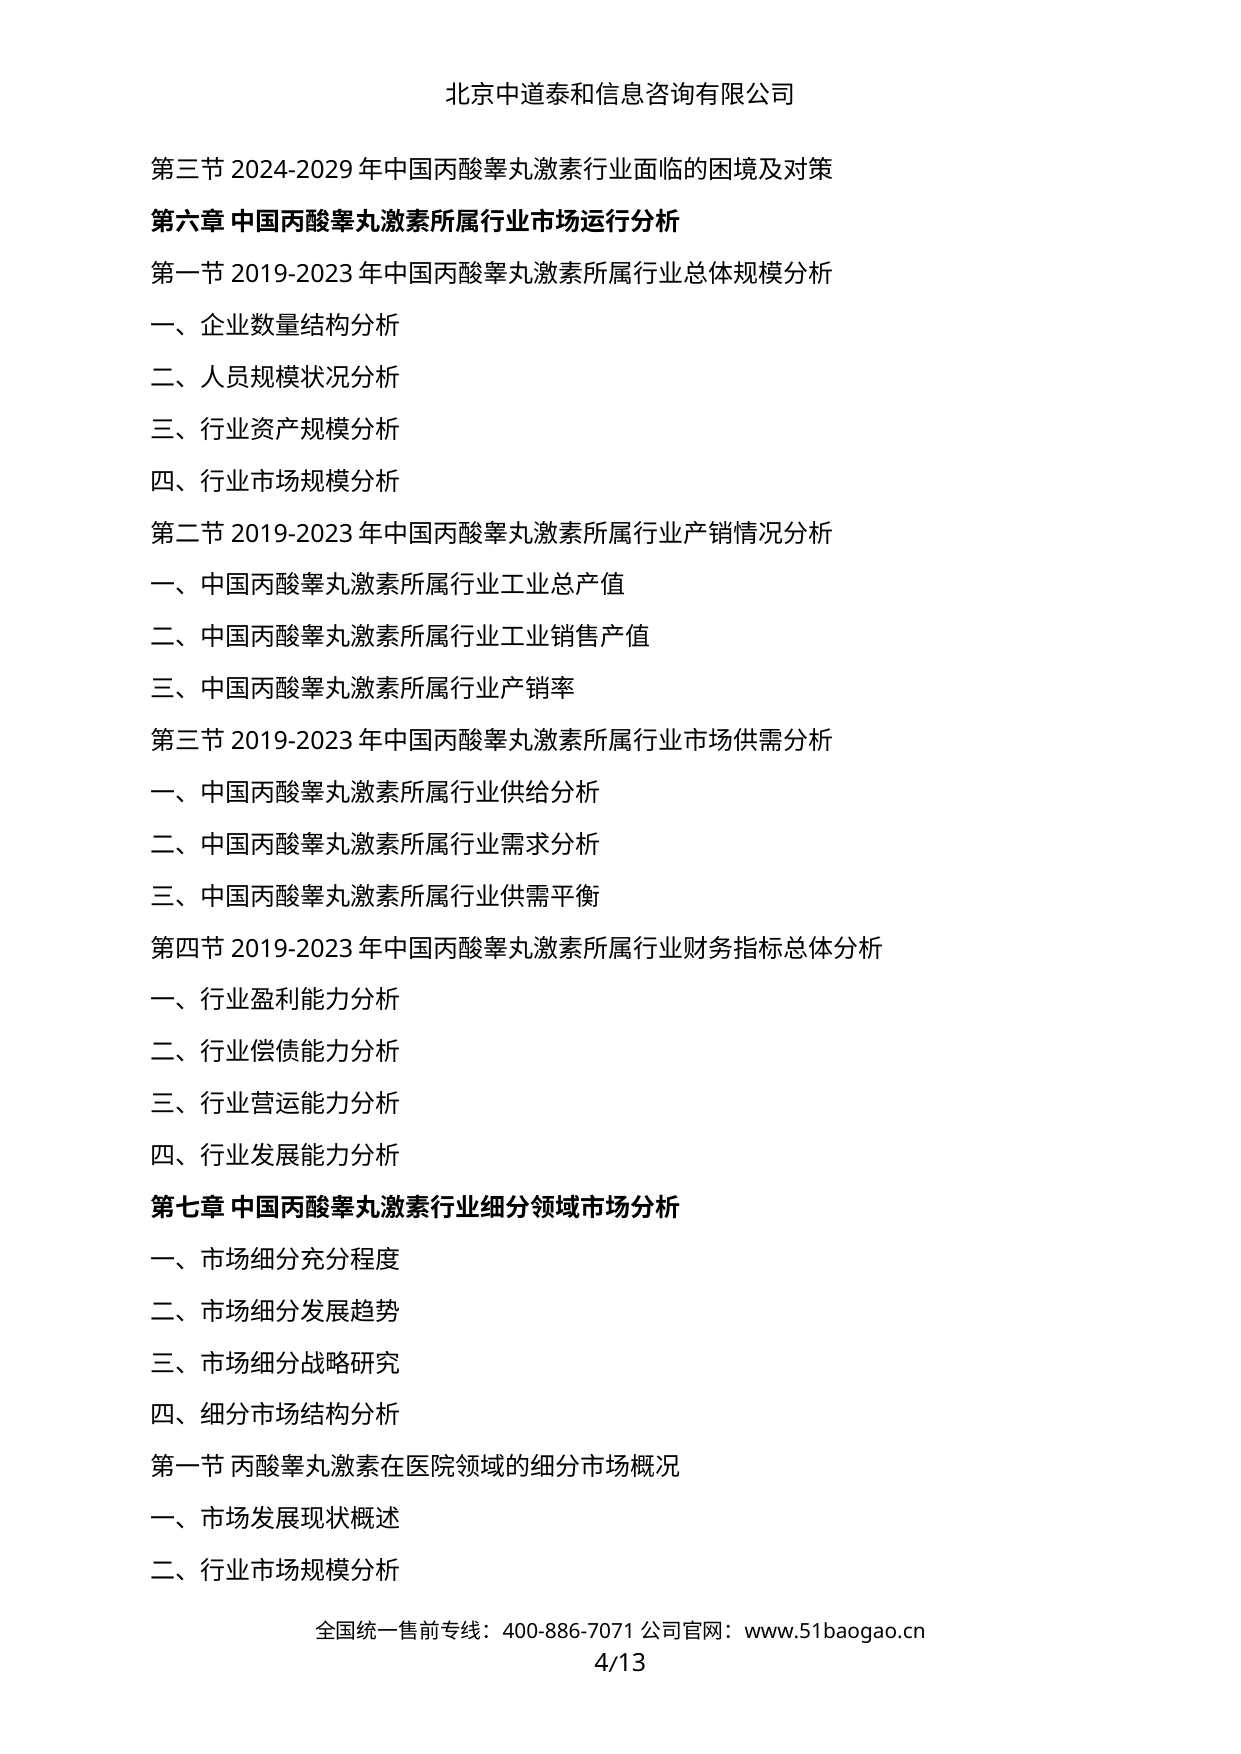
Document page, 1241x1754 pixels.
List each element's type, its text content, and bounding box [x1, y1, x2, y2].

text 第一节 丙酸睾丸激素在医院领域的细分市场概况 [150, 1447, 1090, 1483]
text 第四节 2019-2023年中国丙酸睾丸激素所属行业财务指标总体分析 [150, 928, 1090, 964]
text 二、行业偿债能力分析 [150, 1032, 1090, 1068]
text 二、市场细分发展趋势 [150, 1291, 1090, 1327]
text 一、市场细分充分程度 [150, 1239, 1090, 1276]
text 第七章 中国丙酸睾丸激素行业细分领域市场分析 [150, 1187, 1090, 1224]
text 第三节 2019-2023年中国丙酸睾丸激素所属行业市场供需分析 [150, 721, 1090, 757]
text 二、人员规模状况分析 [150, 357, 1090, 394]
text 四、行业市场规模分析 [150, 461, 1090, 497]
text 三、行业营运能力分析 [150, 1084, 1090, 1120]
text 一、企业数量结构分析 [150, 306, 1090, 342]
text 第六章 中国丙酸睾丸激素所属行业市场运行分析 [150, 202, 1090, 238]
text 二、中国丙酸睾丸激素所属行业需求分析 [150, 824, 1090, 861]
text 第一节 2019-2023年中国丙酸睾丸激素所属行业总体规模分析 [150, 254, 1090, 290]
text 三、行业资产规模分析 [150, 409, 1090, 446]
text 三、市场细分战略研究 [150, 1343, 1090, 1379]
text 一、行业盈利能力分析 [150, 980, 1090, 1016]
text 第三节 2024-2029年中国丙酸睾丸激素行业面临的困境及对策 [150, 150, 1090, 186]
text 二、中国丙酸睾丸激素所属行业工业销售产值 [150, 617, 1090, 653]
text 四、行业发展能力分析 [150, 1136, 1090, 1172]
text 一、市场发展现状概述 [150, 1499, 1090, 1535]
text 三、中国丙酸睾丸激素所属行业产销率 [150, 669, 1090, 705]
text 二、行业市场规模分析 [150, 1551, 1090, 1587]
text 三、中国丙酸睾丸激素所属行业供需平衡 [150, 876, 1090, 912]
text 一、中国丙酸睾丸激素所属行业工业总产值 [150, 565, 1090, 601]
text 四、细分市场结构分析 [150, 1395, 1090, 1431]
text 一、中国丙酸睾丸激素所属行业供给分析 [150, 772, 1090, 809]
text 第二节 2019-2023年中国丙酸睾丸激素所属行业产销情况分析 [150, 513, 1090, 549]
